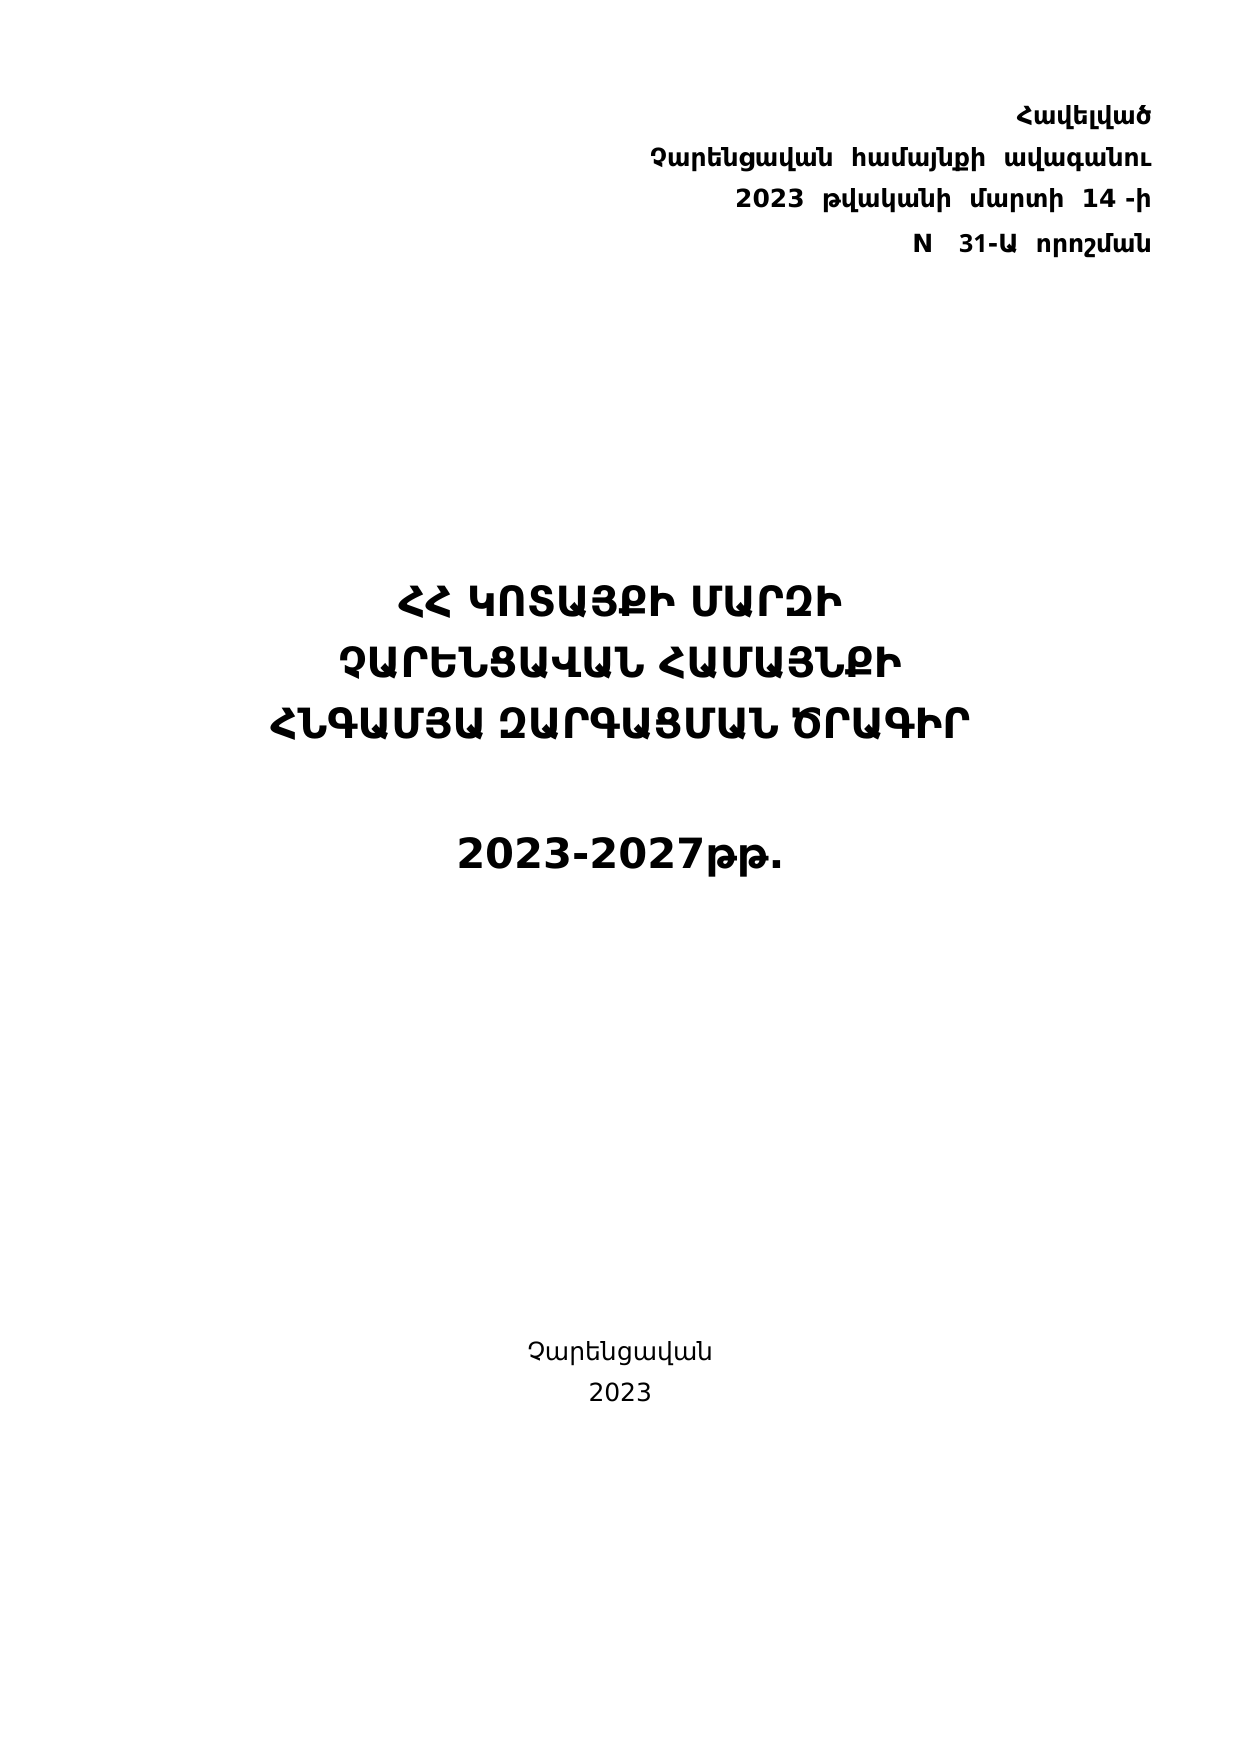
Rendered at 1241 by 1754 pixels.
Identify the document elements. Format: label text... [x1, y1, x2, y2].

text ՀՀ ԿՈՏԱՅՔԻ ՄԱՐԶԻ [89, 578, 1152, 626]
text Չարենցավան [89, 1337, 1152, 1366]
text 2023-2027թթ. [89, 830, 1152, 879]
text N 31-Ա որոշման [89, 226, 1152, 260]
text 2023 [89, 1378, 1152, 1408]
text ՀՆԳԱՄՅԱ ԶԱՐԳԱՑՄԱՆ ԾՐԱԳԻՐ [89, 700, 1152, 748]
text Չարենցավան համայնքի ավագանու [89, 143, 1152, 172]
text Հավելված [89, 101, 1152, 130]
text ՉԱՐԵՆՑԱՎԱՆ ՀԱՄԱՅՆՔԻ [89, 639, 1152, 687]
text 2023 թվականի մարտի 14 -ի [89, 184, 1152, 214]
